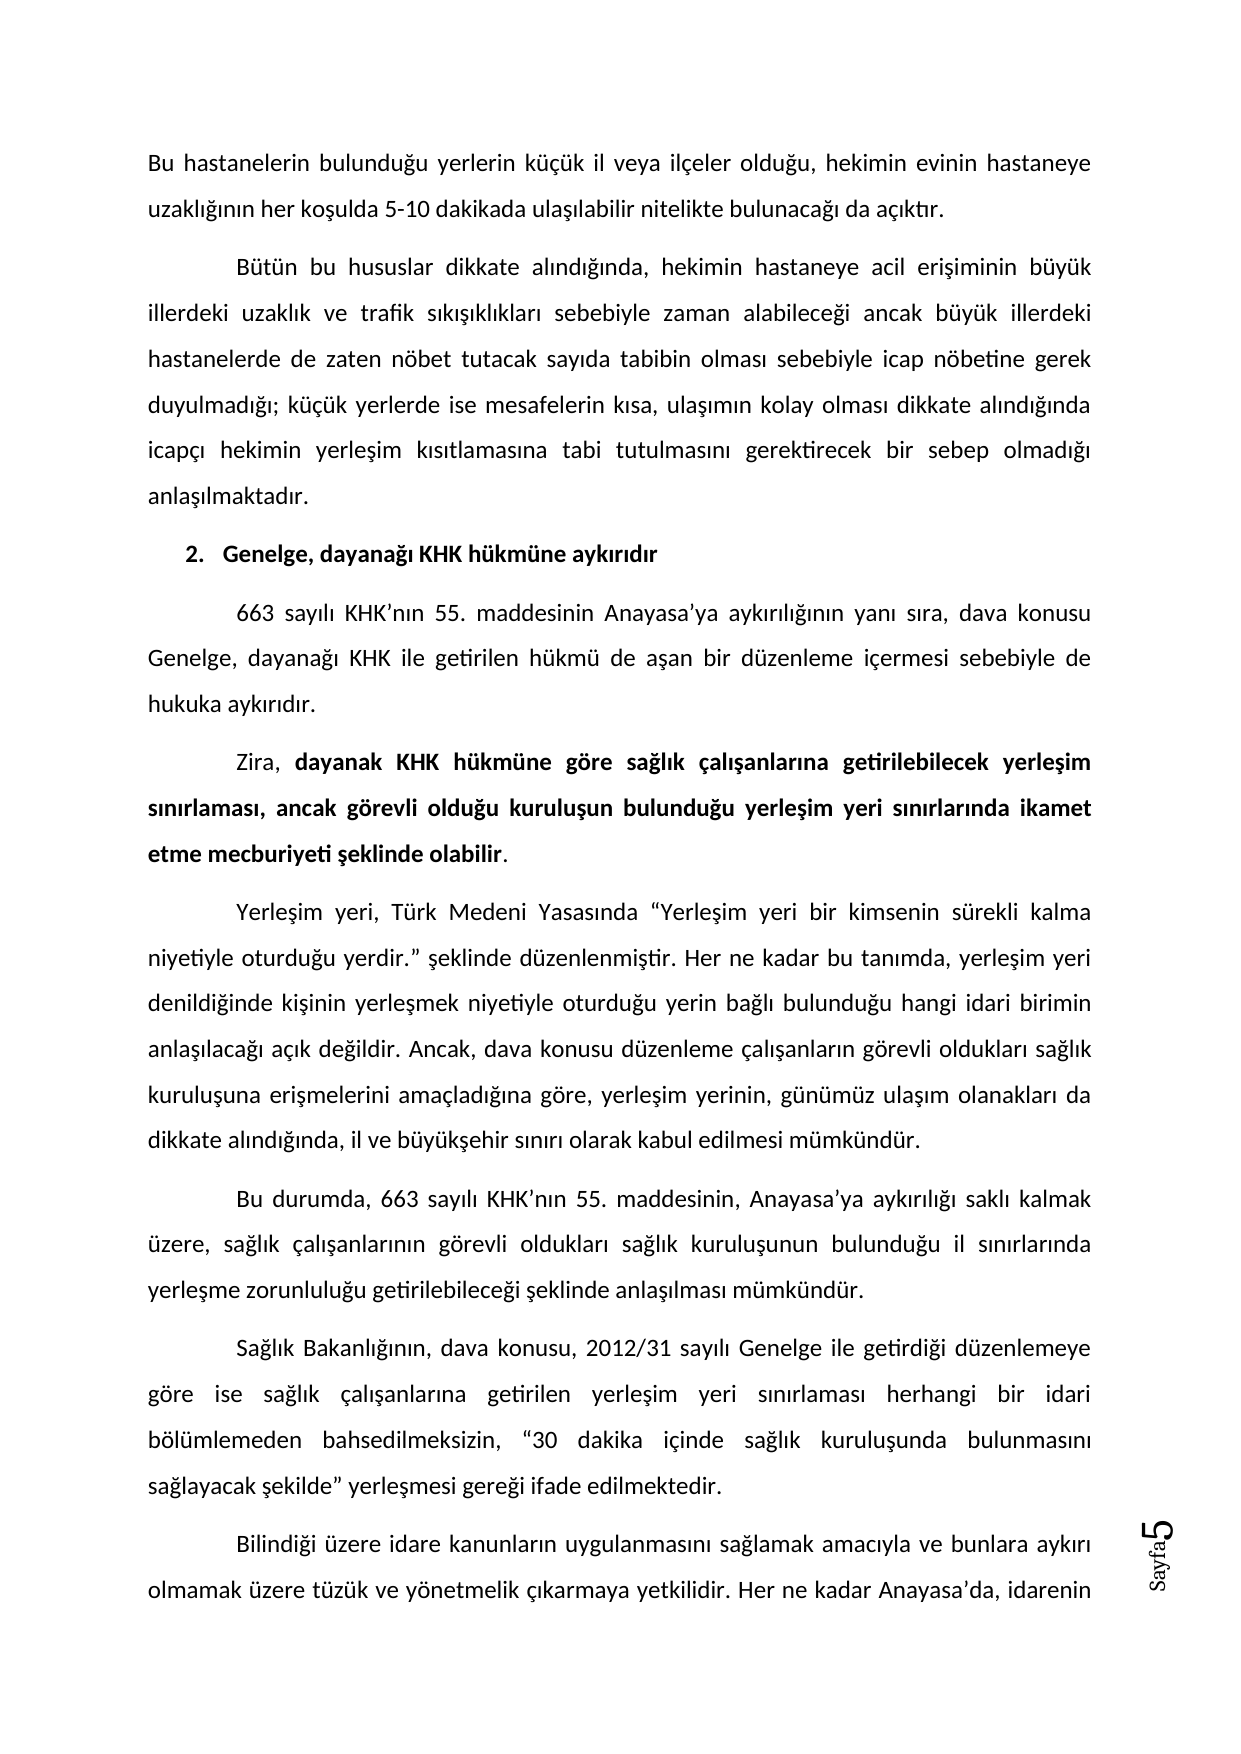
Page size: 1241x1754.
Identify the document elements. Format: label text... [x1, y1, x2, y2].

text Bütün bu hususlar dikkate alındığında, hekimin hastaneye acil erişiminin büyük illerdeki uzaklık ve trafik sıkışıklıkları sebebiyle zaman alabileceği ancak büyük illerdeki hastanelerde de zaten nöbet tutacak sayıda tabibin olması sebebiyle icap nöbetine gerek duyulmadığı; küçük yerlerde ise mesafelerin kısa, ulaşımın kolay olması dikkate alındığında icapçı hekimin yerleşim kısıtlamasına tabi tutulmasını gerektirecek bir sebep olmadığı anlaşılmaktadır. [148, 252, 1093, 511]
text 663 sayılı KHK’nın 55. maddesinin Anayasa’ya aykırılığının yanı sıra, dava konusu Genelge, dayanağı KHK ile getirilen hükmü de aşan bir düzenleme içermesi sebebiyle de hukuka aykırıdır. [148, 597, 1093, 719]
text Yerleşim yeri, Türk Medeni Yasasında “Yerleşim yeri bir kimsenin sürekli kalma niyetiyle oturduğu yerdir.” şeklinde düzenlenmiştir. Her ne kadar bu tanımda, yerleşim yeri denildiğinde kişinin yerleşmek niyetiyle oturduğu yerin bağlı bulunduğu hangi idari birimin anlaşılacağı açık değildir. Ancak, dava konusu düzenleme çalışanların görevli oldukları sağlık kuruluşuna erişmelerini amaçladığına göre, yerleşim yerinin, günümüz ulaşım olanakları da dikkate alındığında, il ve büyükşehir sınırı olarak kabul edilmesi mümkündür. [148, 896, 1093, 1155]
text Zira, dayanak KHK hükmüne göre sağlık çalışanlarına getirilebilecek yerleşim sınırlaması, ancak görevli olduğu kuruluşun bulunduğu yerleşim yeri sınırlarında ikamet etme mecburiyeti şeklinde olabilir. [148, 746, 1093, 868]
list Genelge, dayanağı KHK hükmüne aykırıdır [185, 538, 1093, 569]
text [148, 148, 1093, 224]
text Sağlık Bakanlığının, dava konusu, 2012/31 sayılı Genelge ile getirdiği düzenlemeye göre ise sağlık çalışanlarına getirilen yerleşim yeri sınırlaması herhangi bir idari bölümlemeden bahsedilmeksizin, “30 dakika içinde sağlık kuruluşunda bulunmasını sağlayacak şekilde” yerleşmesi gereği ifade edilmektedir. [148, 1333, 1093, 1500]
text Bu durumda, 663 sayılı KHK’nın 55. maddesinin, Anayasa’ya aykırılığı saklı kalmak üzere, sağlık çalışanlarının görevli oldukları sağlık kuruluşunun bulunduğu il sınırlarında yerleşme zorunluluğu getirilebileceği şeklinde anlaşılması mümkündür. [148, 1183, 1093, 1305]
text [148, 1528, 1093, 1604]
